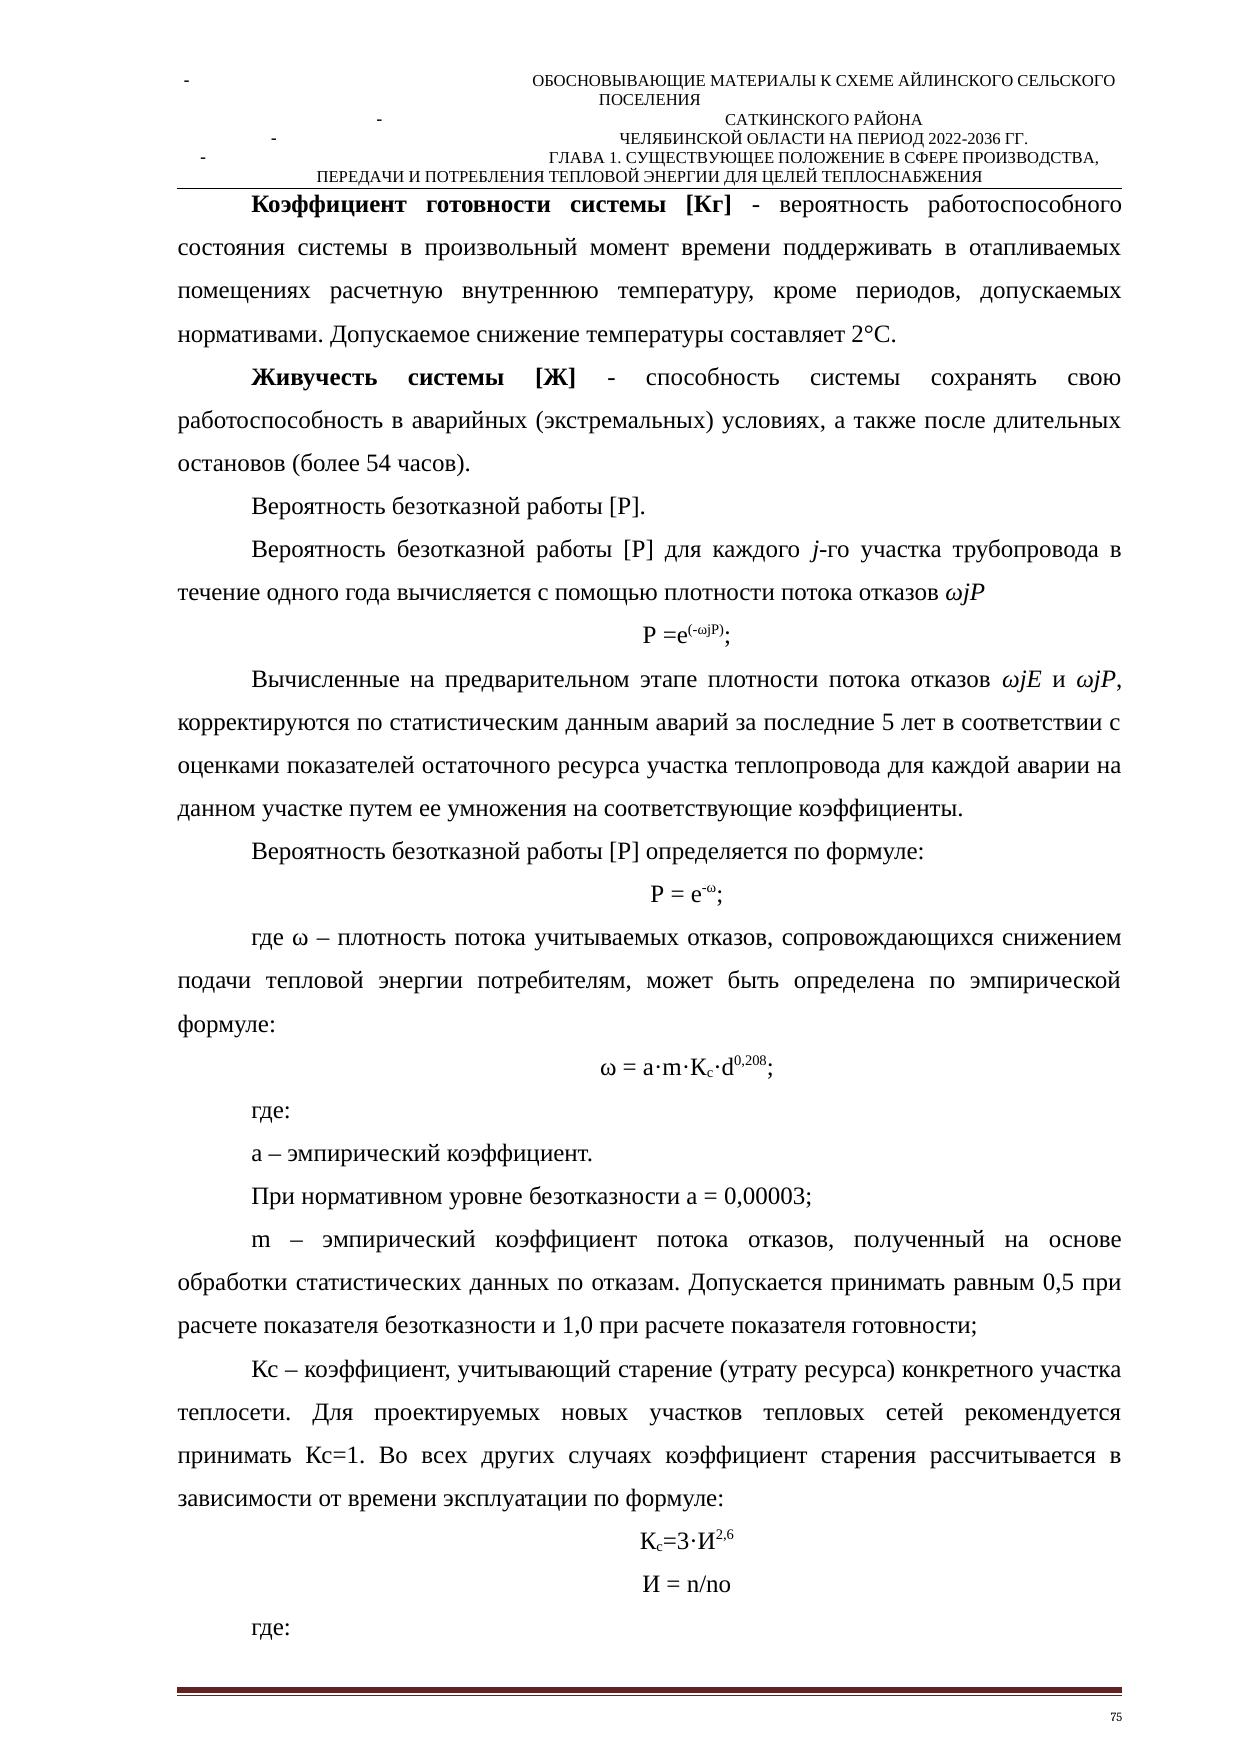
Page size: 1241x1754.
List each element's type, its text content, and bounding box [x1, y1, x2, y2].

text а – эмпирический коэффициент. [177, 1138, 1122, 1167]
text ω = а·m·Кс·d0,208; [177, 1052, 1122, 1081]
text Вероятность безотказной работы [P]. [177, 491, 1122, 520]
text И = n/no [177, 1569, 1122, 1598]
text где: [177, 1612, 1122, 1641]
text Вычисленные на предварительном этапе плотности потока отказов ωjЕ и ωjР, корректируются по статистическим данным аварий за последние 5 лет в соответствии с оценками показателей остаточного ресурса участка теплопровода для каждой аварии на данном участке путем ее умножения на соответствующие коэффициенты. [177, 664, 1122, 822]
text Живучесть системы [Ж] - способность системы сохранять свою работоспособность в аварийных (экстремальных) условиях, а также после длительных остановов (более 54 часов). [177, 362, 1122, 477]
text Вероятность безотказной работы [Р] определяется по формуле: [177, 836, 1122, 865]
text При нормативном уровне безотказности а = 0,00003; [177, 1181, 1122, 1210]
text Вероятность безотказной работы [Р] для каждого j-го участка трубопровода в течение одного года вычисляется с помощью плотности потока отказов ωjР [177, 534, 1122, 606]
text Р =е(-ωjР); [177, 621, 1122, 649]
text m – эмпирический коэффициент потока отказов, полученный на основе обработки статистических данных по отказам. Допускается принимать равным 0,5 при расчете показателя безотказности и 1,0 при расчете показателя готовности; [177, 1224, 1122, 1339]
text Кс – коэффициент, учитывающий старение (утрату ресурса) конкретного участка теплосети. Для проектируемых новых участков тепловых сетей рекомендуется принимать Кс=1. Во всех других случаях коэффициент старения рассчитывается в зависимости от времени эксплуатации по формуле: [177, 1354, 1122, 1512]
text где: [177, 1095, 1122, 1124]
text Коэффициент готовности системы [Кг] - вероятность работоспособного состояния системы в произвольный момент времени поддерживать в отапливаемых помещениях расчетную внутреннюю температуру, кроме периодов, допускаемых нормативами. Допускаемое снижение температуры составляет 2°С. [177, 189, 1122, 347]
text где ω – плотность потока учитываемых отказов, сопровождающихся снижением подачи тепловой энергии потребителям, может быть определена по эмпирической формуле: [177, 922, 1122, 1037]
text Кс=3·И2,6 [177, 1526, 1122, 1555]
text Р = е-ω; [177, 879, 1122, 908]
